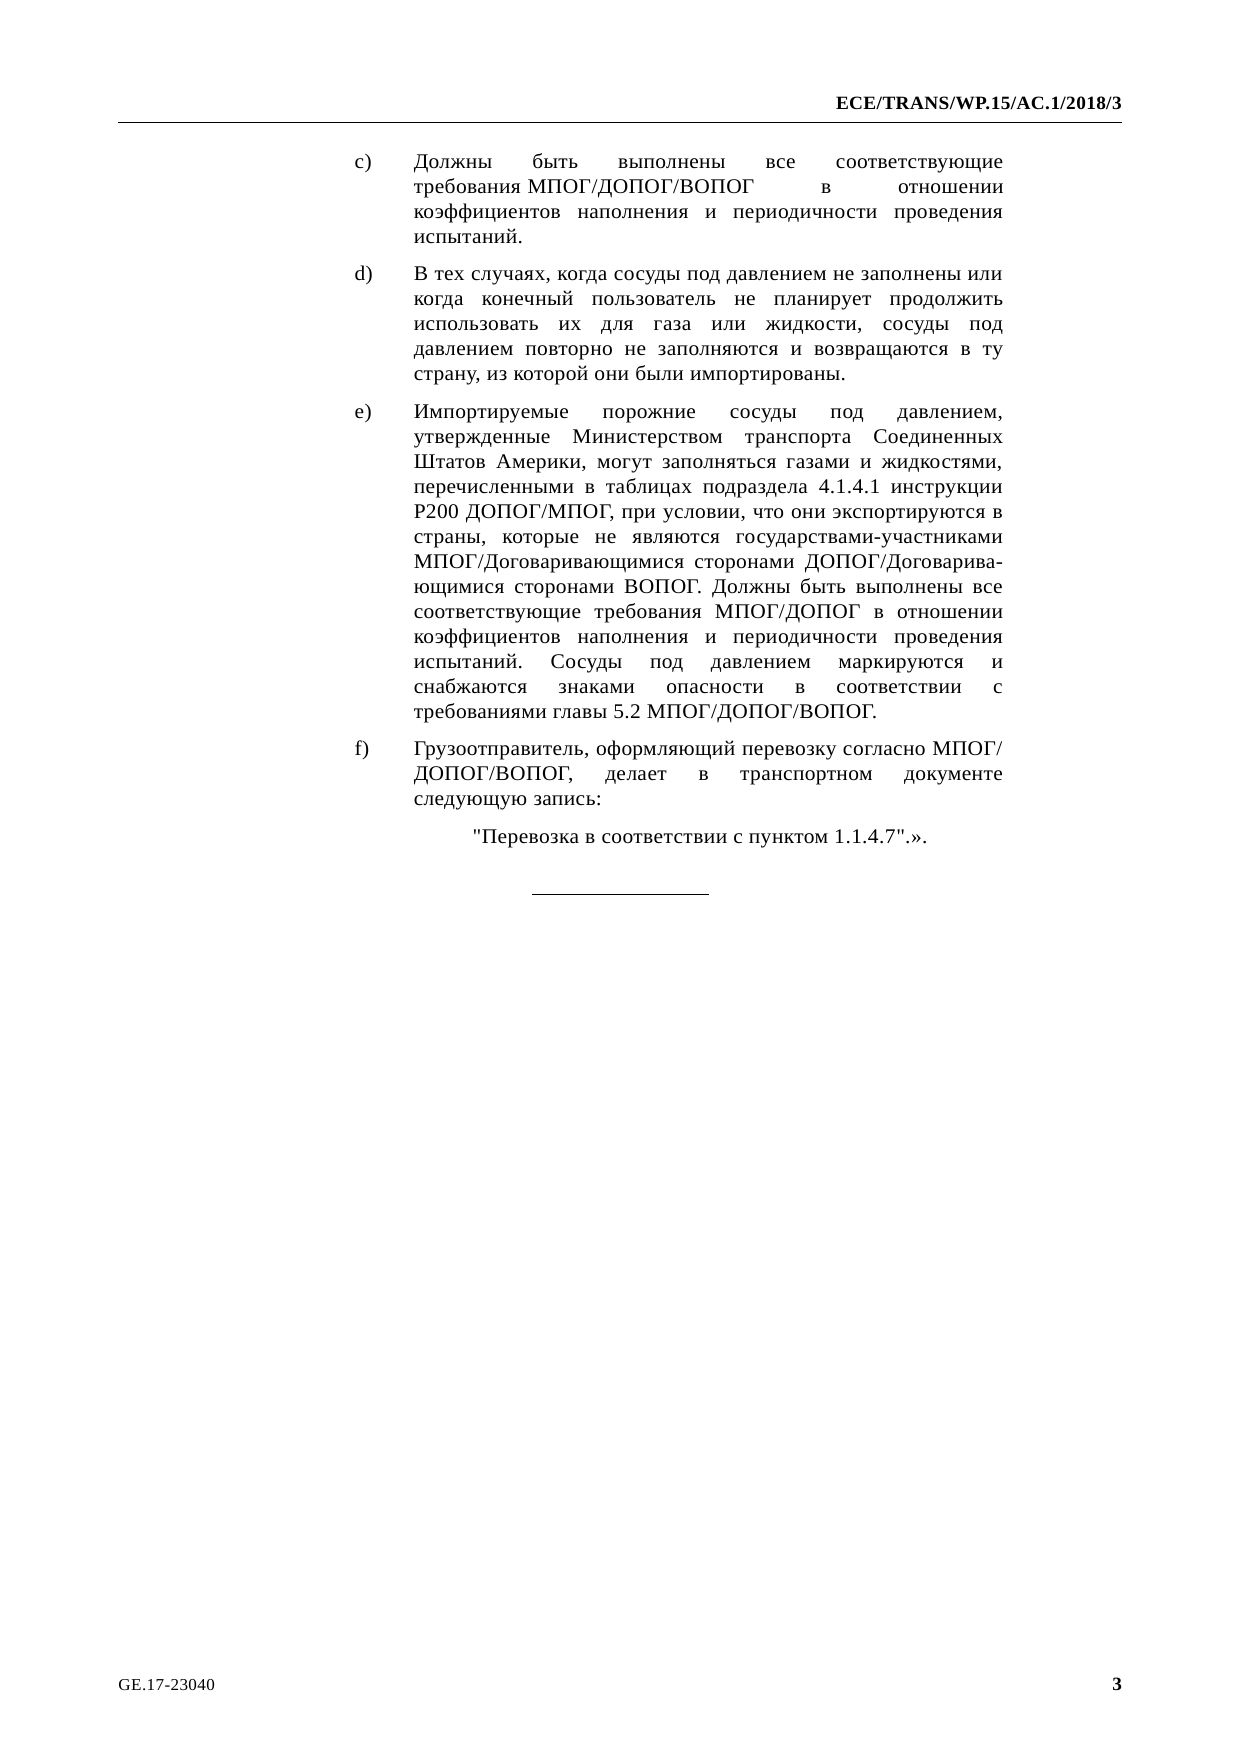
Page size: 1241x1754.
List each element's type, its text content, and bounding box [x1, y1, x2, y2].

text c) Должны быть выполнены все соответствующие требования МПОГ/ДОПОГ/ВОПОГ в отношении коэффициентов наполнения и периодичности проведения испытаний. [354, 148, 1004, 248]
text "Перевозка в соответствии с пунктом 1.1.4.7".». [472, 823, 1004, 848]
text e) Импортируемые порожние сосуды под давлением, утвержденные Министерством транспорта Соединенных Штатов Америки, могут заполняться газами и жидкостями, перечисленными в таблицах подраздела 4.1.4.1 инструкции P200 ДОПОГ/МПОГ, при условии, что они экспортируются в страны, которые не являются государствами-участниками МПОГ/Договаривающимися сторонами ДОПОГ/Договарива-ющимися сторонами ВОПОГ. Должны быть выполнены все соответствующие требования МПОГ/ДОПОГ в отношении коэффициентов наполнения и периодичности проведения испытаний. Сосуды под давлением маркируются и снабжаются знаками опасности в соответствии с требованиями главы 5.2 МПОГ/ДОПОГ/ВОПОГ. [354, 398, 1004, 723]
text f) Грузоотправитель, оформляющий перевозку согласно МПОГ/ ДОПОГ/ВОПОГ, делает в транспортном документе следующую запись: [354, 735, 1004, 810]
text d) В тех случаях, когда сосуды под давлением не заполнены или когда конечный пользователь не планирует продолжить использовать их для газа или жидкости, сосуды под давлением повторно не заполняются и возвращаются в ту страну, из которой они были импортированы. [354, 260, 1004, 385]
